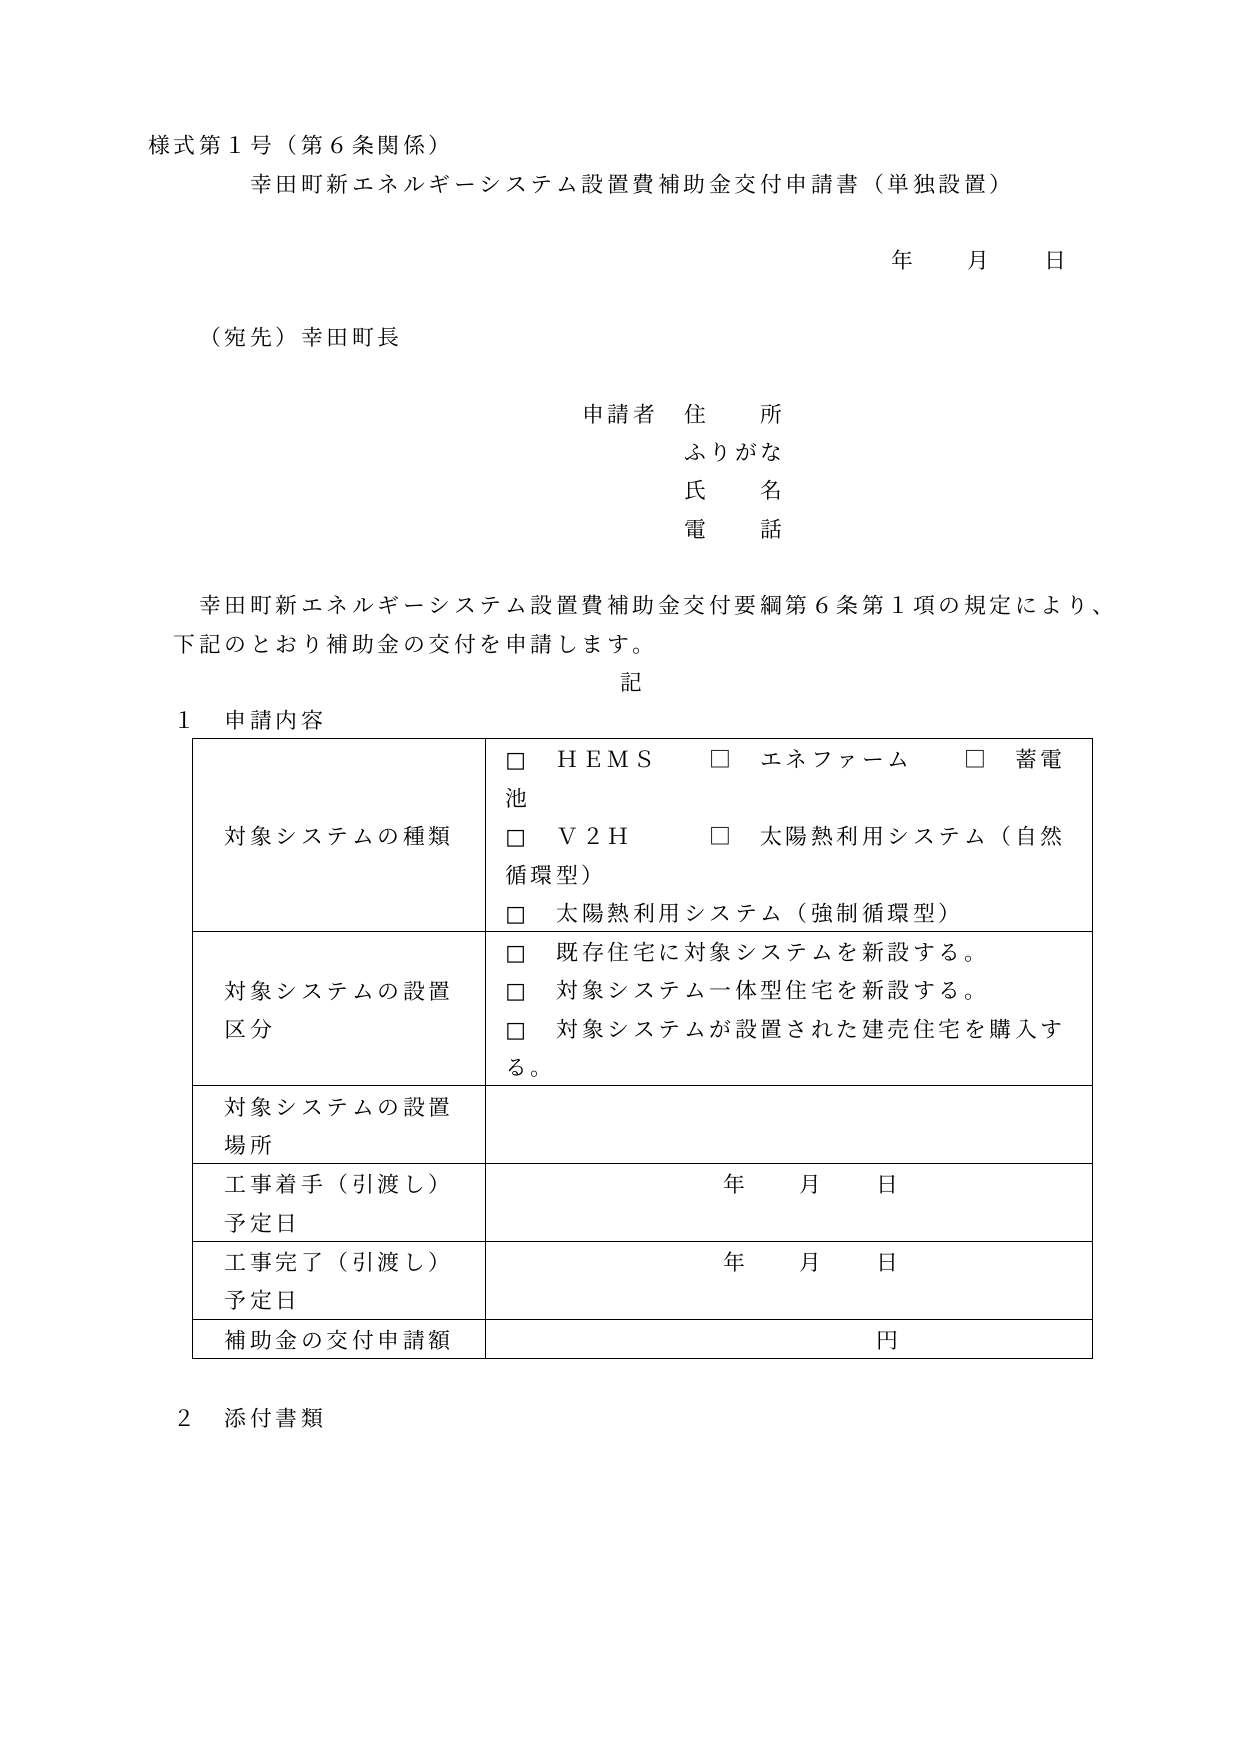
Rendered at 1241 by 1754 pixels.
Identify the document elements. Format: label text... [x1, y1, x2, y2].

text 電 話 [665, 508, 1092, 547]
table_cell 円 [486, 1320, 1092, 1358]
table_cell 補助金の交付申請額 [193, 1320, 485, 1358]
text 年 月 日 [170, 240, 1070, 278]
text 氏 名 [665, 470, 1092, 508]
text 申請者 住 所 [575, 393, 1092, 432]
text 幸田町新エネルギーシステム設置費補助金交付要綱第６条第１項の規定により、下記のとおり補助金の交付を申請します。 [170, 585, 1092, 662]
text ２ 添付書類 [170, 1397, 1092, 1436]
table_cell 工事完了（引渡し）予定日 [193, 1242, 485, 1318]
text １ 申請内容 [170, 700, 1092, 738]
text 幸田町新エネルギーシステム設置費補助金交付申請書（単独設置） [170, 163, 1092, 202]
text ふりがな [665, 432, 1092, 470]
text （宛先）幸田町長 [193, 317, 1092, 355]
text 様式第１号（第６条関係） [148, 125, 1092, 163]
table_cell □ 既存住宅に対象システムを新設する。 □ 対象システム一体型住宅を新設する。 □ 対象システムが設置された建売住宅を購入する。 [486, 932, 1092, 1085]
table_cell 年 月 日 [486, 1242, 1092, 1318]
table_cell [486, 1086, 1092, 1163]
table_cell 年 月 日 [486, 1164, 1092, 1241]
table_header 対象システムの種類 [193, 739, 485, 931]
table_header □ ＨＥＭＳ □ エネファーム □ 蓄電池 □ Ｖ２Ｈ □ 太陽熱利用システム（自然循環型） □ 太陽熱利用システム（強制循環型） [486, 739, 1092, 931]
text 記 [170, 662, 1092, 700]
table_cell 対象システムの設置区分 [193, 932, 485, 1085]
table_cell 対象システムの設置場所 [193, 1086, 485, 1163]
table_cell 工事着手（引渡し）予定日 [193, 1164, 485, 1241]
